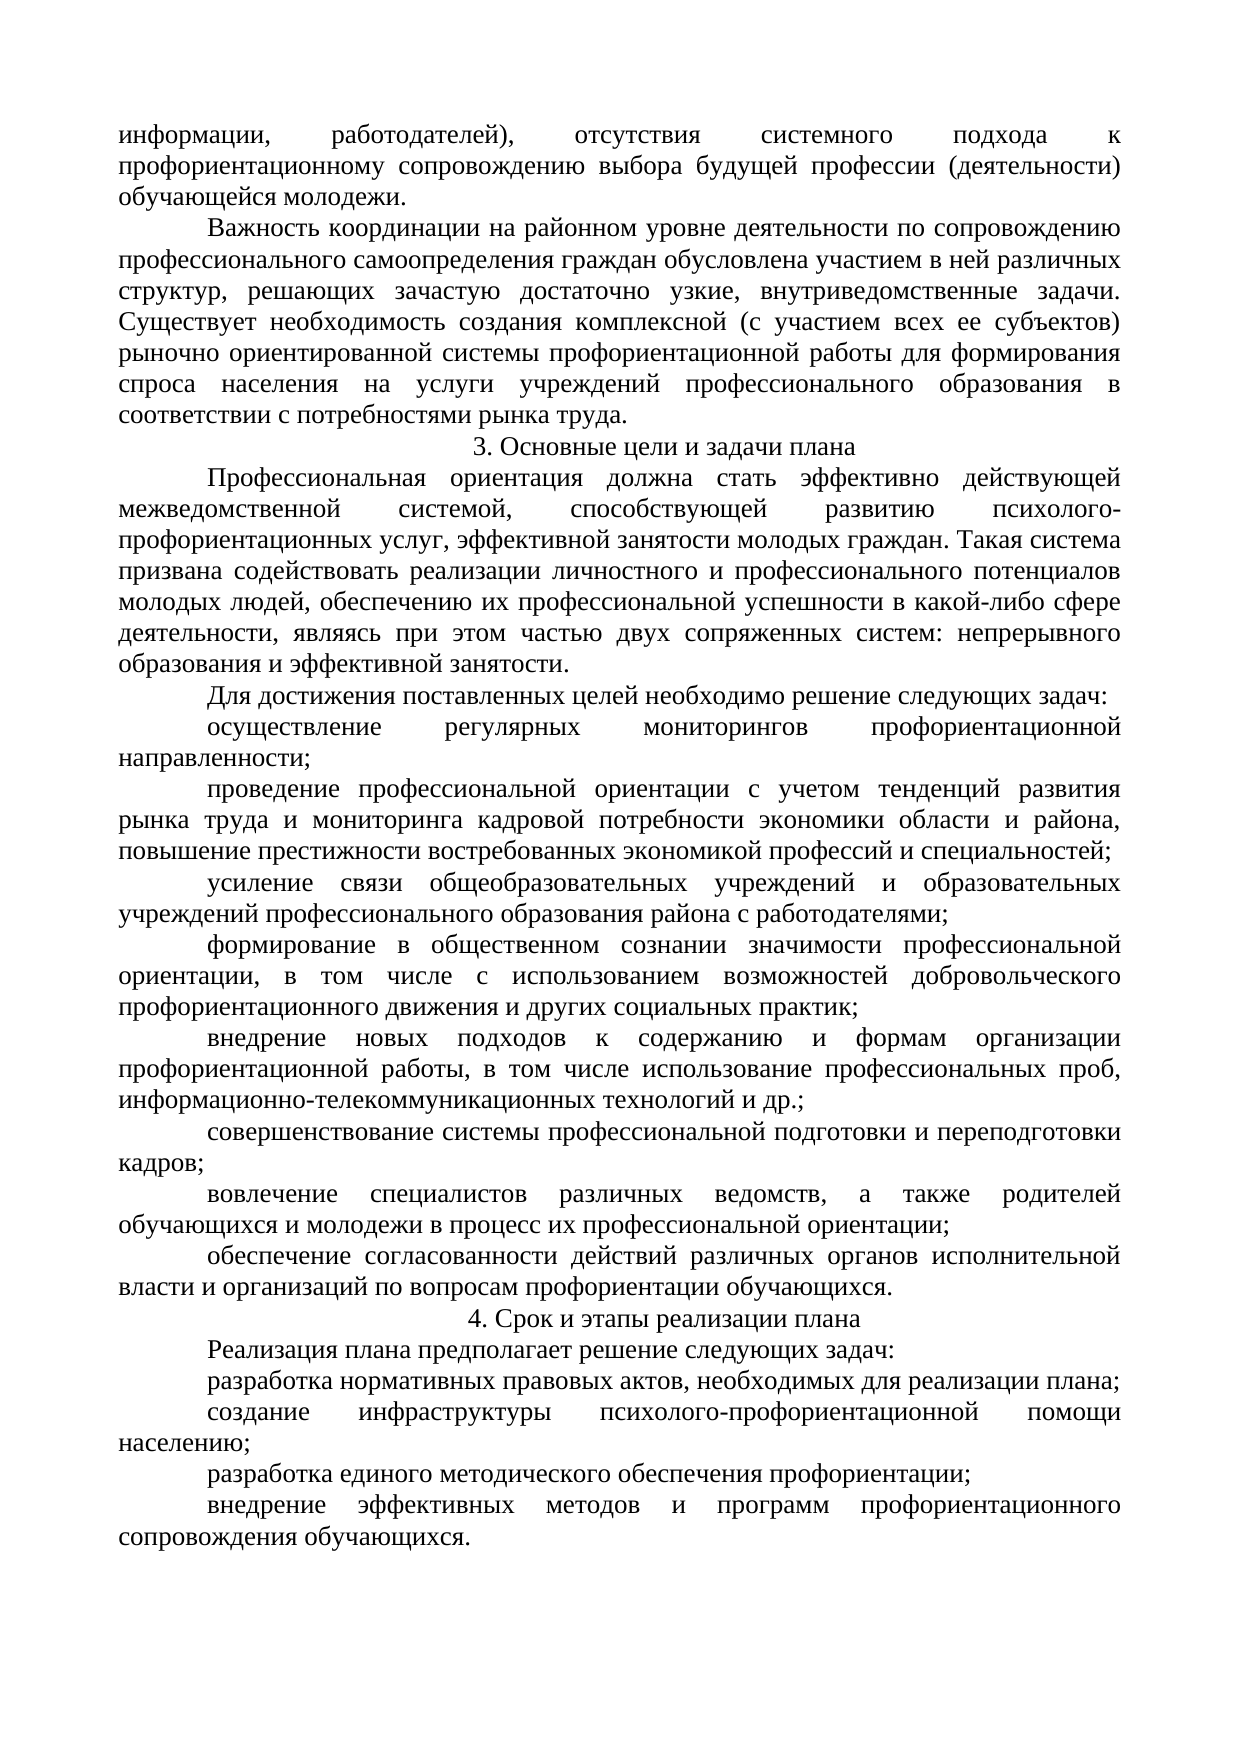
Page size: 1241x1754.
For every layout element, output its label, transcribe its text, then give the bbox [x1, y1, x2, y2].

text 4. Срок и этапы реализации плана [118, 1302, 1122, 1333]
text формирование в общественном сознании значимости профессиональной ориентации, в том числе с использованием возможностей добровольческого профориентационного движения и других социальных практик; [118, 928, 1122, 1021]
text 3. Основные цели и задачи плана [118, 429, 1122, 461]
text разработка нормативных правовых актов, необходимых для реализации плана; [118, 1364, 1122, 1395]
text Профессиональная ориентация должна стать эффективно действующей межведомственной системой, способствующей развитию психолого-профориентационных услуг, эффективной занятости молодых граждан. Такая система призвана содействовать реализации личностного и профессионального потенциалов молодых людей, обеспечению их профессиональной успешности в какой-либо сфере деятельности, являясь при этом частью двух сопряженных систем: непрерывного образования и эффективной занятости. [118, 461, 1122, 679]
text Важность координации на районном уровне деятельности по сопровождению профессионального самоопределения граждан обусловлена участием в ней различных структур, решающих зачастую достаточно узкие, внутриведомственные задачи. Существует необходимость создания комплексной (с участием всех ее субъектов) рыночно ориентированной системы профориентационной работы для формирования спроса населения на услуги учреждений профессионального образования в соответствии с потребностями рынка труда. [118, 212, 1122, 429]
text внедрение эффективных методов и программ профориентационного сопровождения обучающихся. [118, 1488, 1122, 1551]
text разработка единого методического обеспечения профориентации; [118, 1457, 1122, 1488]
text осуществление регулярных мониторингов профориентационной направленности; [118, 710, 1122, 772]
text совершенствование системы профессиональной подготовки и переподготовки кадров; [118, 1115, 1122, 1177]
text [118, 118, 1122, 212]
text вовлечение специалистов различных ведомств, а также родителей обучающихся и молодежи в процесс их профессиональной ориентации; [118, 1177, 1122, 1239]
text Реализация плана предполагает решение следующих задач: [118, 1333, 1122, 1364]
text создание инфраструктуры психолого-профориентационной помощи населению; [118, 1395, 1122, 1457]
text Для достижения поставленных целей необходимо решение следующих задач: [118, 679, 1122, 710]
text внедрение новых подходов к содержанию и формам организации профориентационной работы, в том числе использование профессиональных проб, информационно-телекоммуникационных технологий и др.; [118, 1021, 1122, 1115]
text усиление связи общеобразовательных учреждений и образовательных учреждений профессионального образования района с работодателями; [118, 866, 1122, 928]
text обеспечение согласованности действий различных органов исполнительной власти и организаций по вопросам профориентации обучающихся. [118, 1239, 1122, 1302]
text проведение профессиональной ориентации с учетом тенденций развития рынка труда и мониторинга кадровой потребности экономики области и района, повышение престижности востребованных экономикой профессий и специальностей; [118, 772, 1122, 866]
